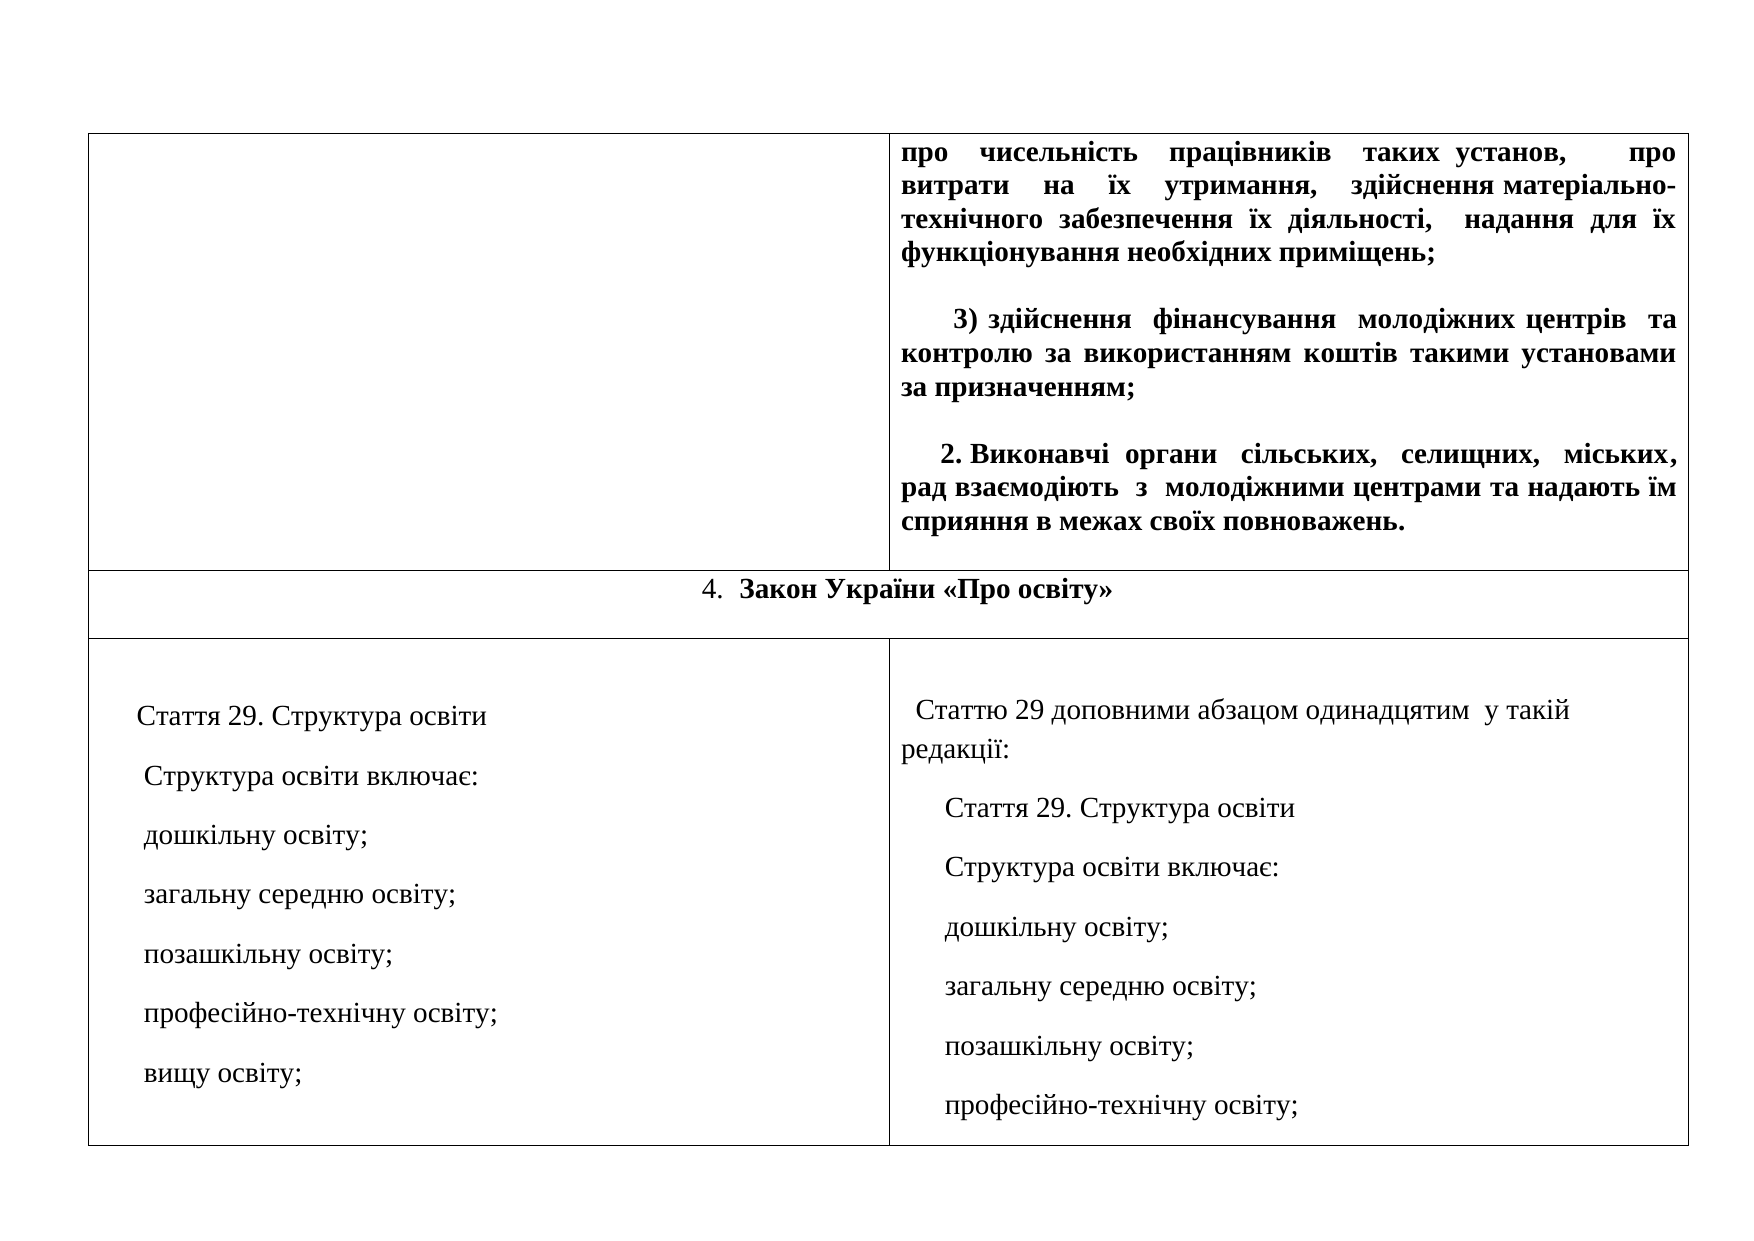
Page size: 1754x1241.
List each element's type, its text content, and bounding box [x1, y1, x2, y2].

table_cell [890, 639, 1688, 1145]
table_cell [890, 134, 1688, 570]
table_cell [89, 639, 889, 1145]
table_cell Закон України «Про освіту» [89, 571, 1688, 638]
table_cell [89, 134, 889, 570]
